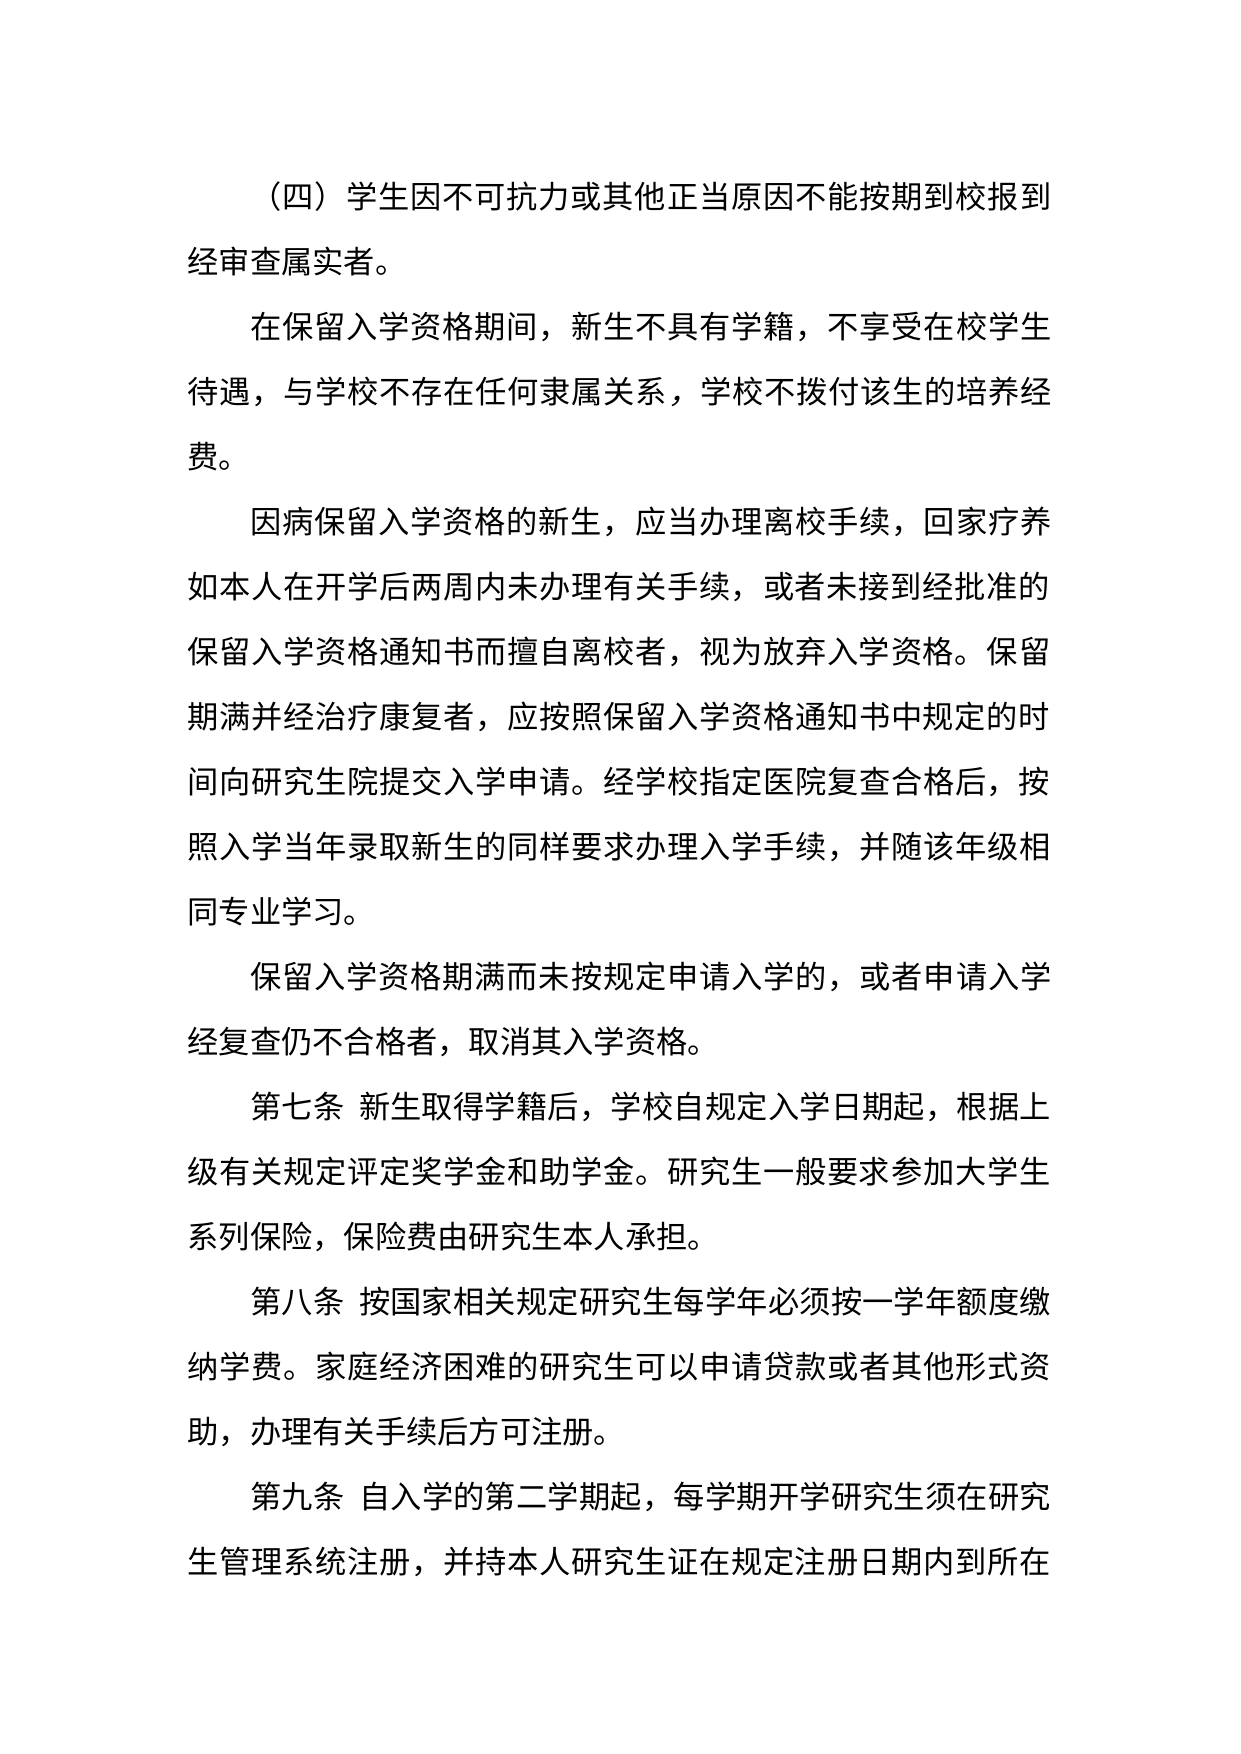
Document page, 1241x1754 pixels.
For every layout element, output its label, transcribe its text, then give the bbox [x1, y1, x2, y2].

text 第八条 按国家相关规定研究生每学年必须按一学年额度缴纳学费。家庭经济困难的研究生可以申请贷款或者其他形式资助，办理有关手续后方可注册。 [187, 1267, 1053, 1462]
text 第七条 新生取得学籍后，学校自规定入学日期起，根据上级有关规定评定奖学金和助学金。研究生一般要求参加大学生系列保险，保险费由研究生本人承担。 [187, 1072, 1053, 1267]
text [187, 1462, 1053, 1592]
text 在保留入学资格期间，新生不具有学籍，不享受在校学生待遇，与学校不存在任何隶属关系，学校不拨付该生的培养经费。 [187, 292, 1053, 487]
text 保留入学资格期满而未按规定申请入学的，或者申请入学经复查仍不合格者，取消其入学资格。 [187, 942, 1053, 1072]
text 因病保留入学资格的新生，应当办理离校手续，回家疗养。如本人在开学后两周内未办理有关手续，或者未接到经批准的保留入学资格通知书而擅自离校者，视为放弃入学资格。保留期满并经治疗康复者，应按照保留入学资格通知书中规定的时间向研究生院提交入学申请。经学校指定医院复查合格后，按照入学当年录取新生的同样要求办理入学手续，并随该年级相同专业学习。 [187, 487, 1053, 942]
text （四）学生因不可抗力或其他正当原因不能按期到校报到，经审查属实者。 [187, 162, 1053, 292]
